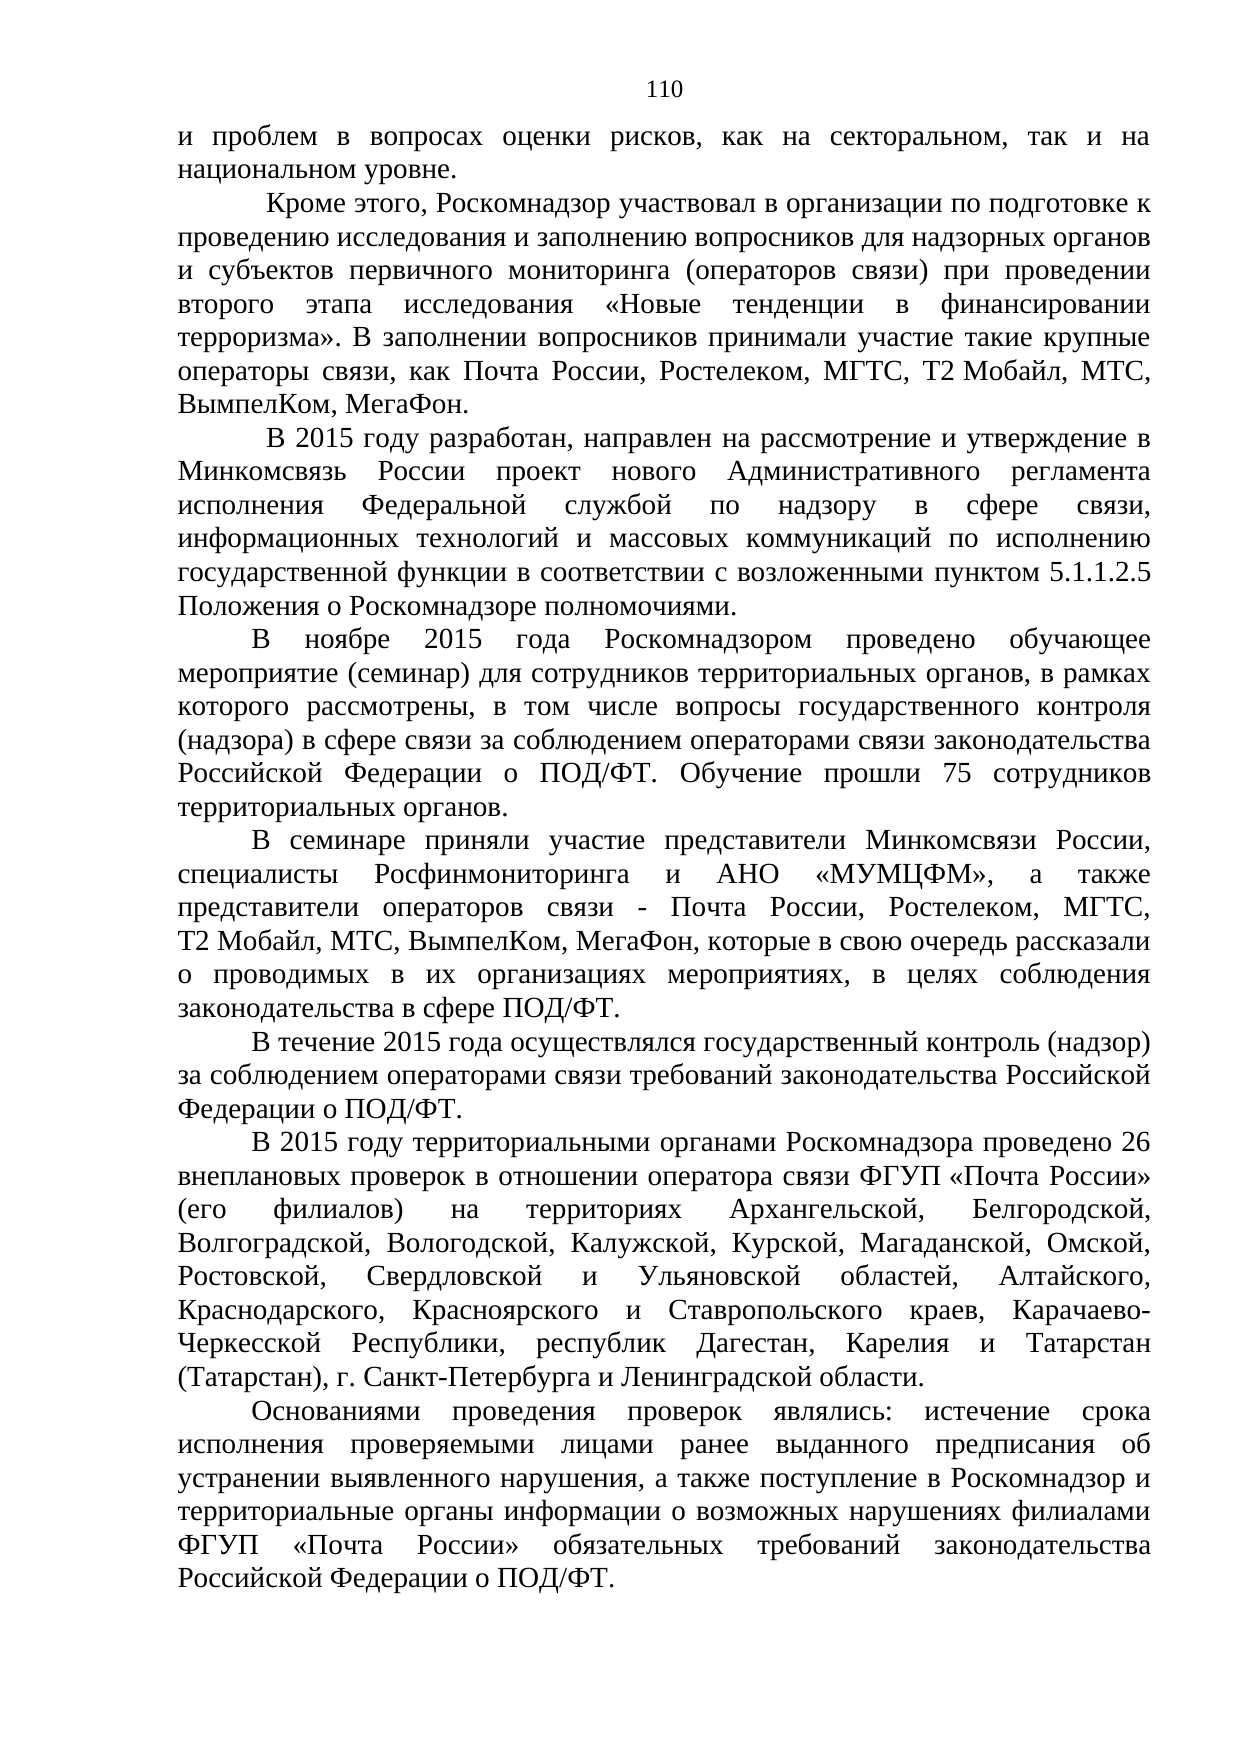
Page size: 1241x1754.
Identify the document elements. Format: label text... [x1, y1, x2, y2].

text В течение 2015 года осуществлялся государственный контроль (надзор) за соблюдением операторами связи требований законодательства Российской Федерации о ПОД/ФТ. [177, 1024, 1152, 1124]
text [177, 118, 1152, 185]
text В 2015 году разработан, направлен на рассмотрение и утверждение в Минкомсвязь России проект нового Административного регламента исполнения Федеральной службой по надзору в сфере связи, информационных технологий и массовых коммуникаций по исполнению государственной функции в соответствии с возложенными пунктом 5.1.1.2.5 Положения о Роскомнадзоре полномочиями. [177, 420, 1152, 621]
text В семинаре приняли участие представители Минкомсвязи России, специалисты Росфинмониторинга и АНО «МУМЦФМ», а также представители операторов связи - Почта России, Ростелеком, МГТС, Т2 Мобайл, МТС, ВымпелКом, МегаФон, которые в свою очередь рассказали о проводимых в их организациях мероприятиях, в целях соблюдения законодательства в сфере ПОД/ФТ. [177, 822, 1152, 1024]
text Основаниями проведения проверок являлись: истечение срока исполнения проверяемыми лицами ранее выданного предписания об устранении выявленного нарушения, а также поступление в Роскомнадзор и территориальные органы информации о возможных нарушениях филиалами ФГУП «Почта России» обязательных требований законодательства Российской Федерации о ПОД/ФТ. [177, 1393, 1152, 1594]
text Кроме этого, Роскомнадзор участвовал в организации по подготовке к проведению исследования и заполнению вопросников для надзорных органов и субъектов первичного мониторинга (операторов связи) при проведении второго этапа исследования «Новые тенденции в финансировании терроризма». В заполнении вопросников принимали участие такие крупные операторы связи, как Почта России, Ростелеком, МГТС, Т2 Мобайл, МТС, ВымпелКом, МегаФон. [177, 185, 1152, 420]
text В ноябре 2015 года Роскомнадзором проведено обучающее мероприятие (семинар) для сотрудников территориальных органов, в рамках которого рассмотрены, в том числе вопросы государственного контроля (надзора) в сфере связи за соблюдением операторами связи законодательства Российской Федерации о ПОД/ФТ. Обучение прошли 75 сотрудников территориальных органов. [177, 621, 1152, 822]
text В 2015 году территориальными органами Роскомнадзора проведено 26 внеплановых проверок в отношении оператора связи ФГУП «Почта России» (его филиалов) на территориях Архангельской, Белгородской, Волгоградской, Вологодской, Калужской, Курской, Магаданской, Омской, Ростовской, Свердловской и Ульяновской областей, Алтайского, Краснодарского, Красноярского и Ставропольского краев, Карачаево-Черкесской Республики, республик Дагестан, Карелия и Татарстан (Татарстан), г. Санкт-Петербурга и Ленинградской области. [177, 1124, 1152, 1393]
